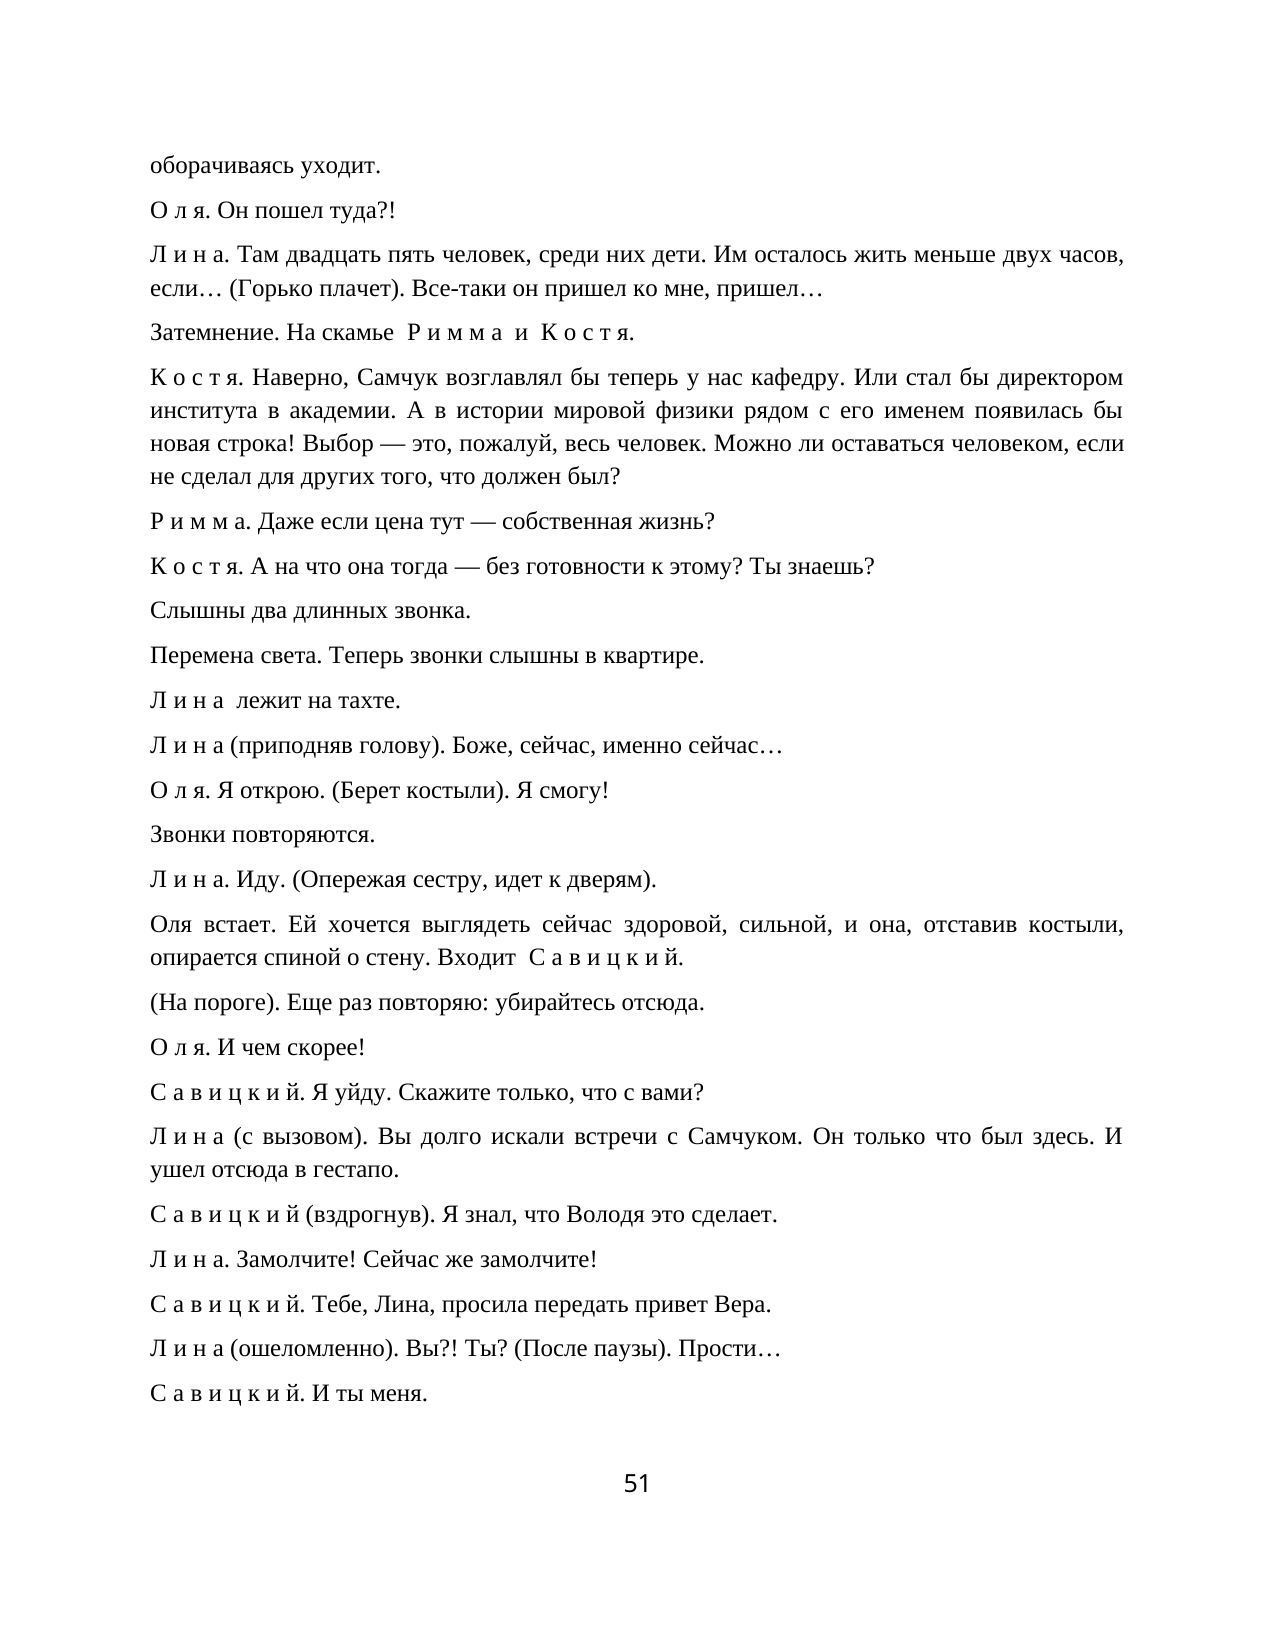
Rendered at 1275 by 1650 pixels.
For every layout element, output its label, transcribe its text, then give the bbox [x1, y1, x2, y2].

text Перемена света. Теперь звонки слышны в квартире. [150, 640, 1125, 669]
text О л я. И чем скорее! [150, 1032, 1125, 1061]
text С а в и ц к и й (вздрогнув). Я знал, что Володя это сделает. [150, 1199, 1125, 1228]
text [150, 150, 1125, 179]
text К о с т я. Наверно, Самчук возглавлял бы теперь у нас кафедру. Или стал бы директором института в академии. А в истории мировой физики рядом с его именем появилась бы новая строка! Выбор — это, пожалуй, весь человек. Можно ли оставаться человеком, если не сделал для других того, что должен был? [150, 362, 1125, 490]
text Затемнение. На скамье Р и м м а и К о с т я. [150, 317, 1125, 346]
text С а в и ц к и й. Я уйду. Скажите только, что с вами? [150, 1077, 1125, 1105]
text Л и н а. Замолчите! Сейчас же замолчите! [150, 1244, 1125, 1273]
text Л и н а. Иду. (Опережая сестру, идет к дверям). [150, 864, 1125, 893]
text Л и н а (ошеломленно). Вы?! Ты? (После паузы). Прости… [150, 1333, 1125, 1362]
text Слышны два длинных звонка. [150, 596, 1125, 624]
text О л я. Я открою. (Берет костыли). Я смогу! [150, 775, 1125, 803]
text С а в и ц к и й. Тебе, Лина, просила передать привет Вера. [150, 1289, 1125, 1317]
text Л и н а лежит на тахте. [150, 685, 1125, 714]
text Л и н а (приподняв голову). Боже, сейчас, именно сейчас… [150, 730, 1125, 759]
text К о с т я. А на что она тогда — без готовности к этому? Ты знаешь? [150, 551, 1125, 579]
text Л и н а. Там двадцать пять человек, среди них дети. Им осталось жить меньше двух часов, если… (Горько плачет). Все-таки он пришел ко мне, пришел… [150, 239, 1125, 301]
text С а в и ц к и й. И ты меня. [150, 1378, 1125, 1407]
text О л я. Он пошел туда?! [150, 195, 1125, 223]
text Оля встает. Ей хочется выглядеть сейчас здоровой, сильной, и она, отставив костыли, опирается спиной о стену. Входит С а в и ц к и й. [150, 909, 1125, 971]
text (На пороге). Еще раз повторяю: убирайтесь отсюда. [150, 987, 1125, 1016]
text Л и н а (с вызовом). Вы долго искали встречи с Самчуком. Он только что был здесь. И ушел отсюда в гестапо. [150, 1121, 1125, 1183]
text Р и м м а. Даже если цена тут — собственная жизнь? [150, 506, 1125, 535]
text Звонки повторяются. [150, 819, 1125, 848]
